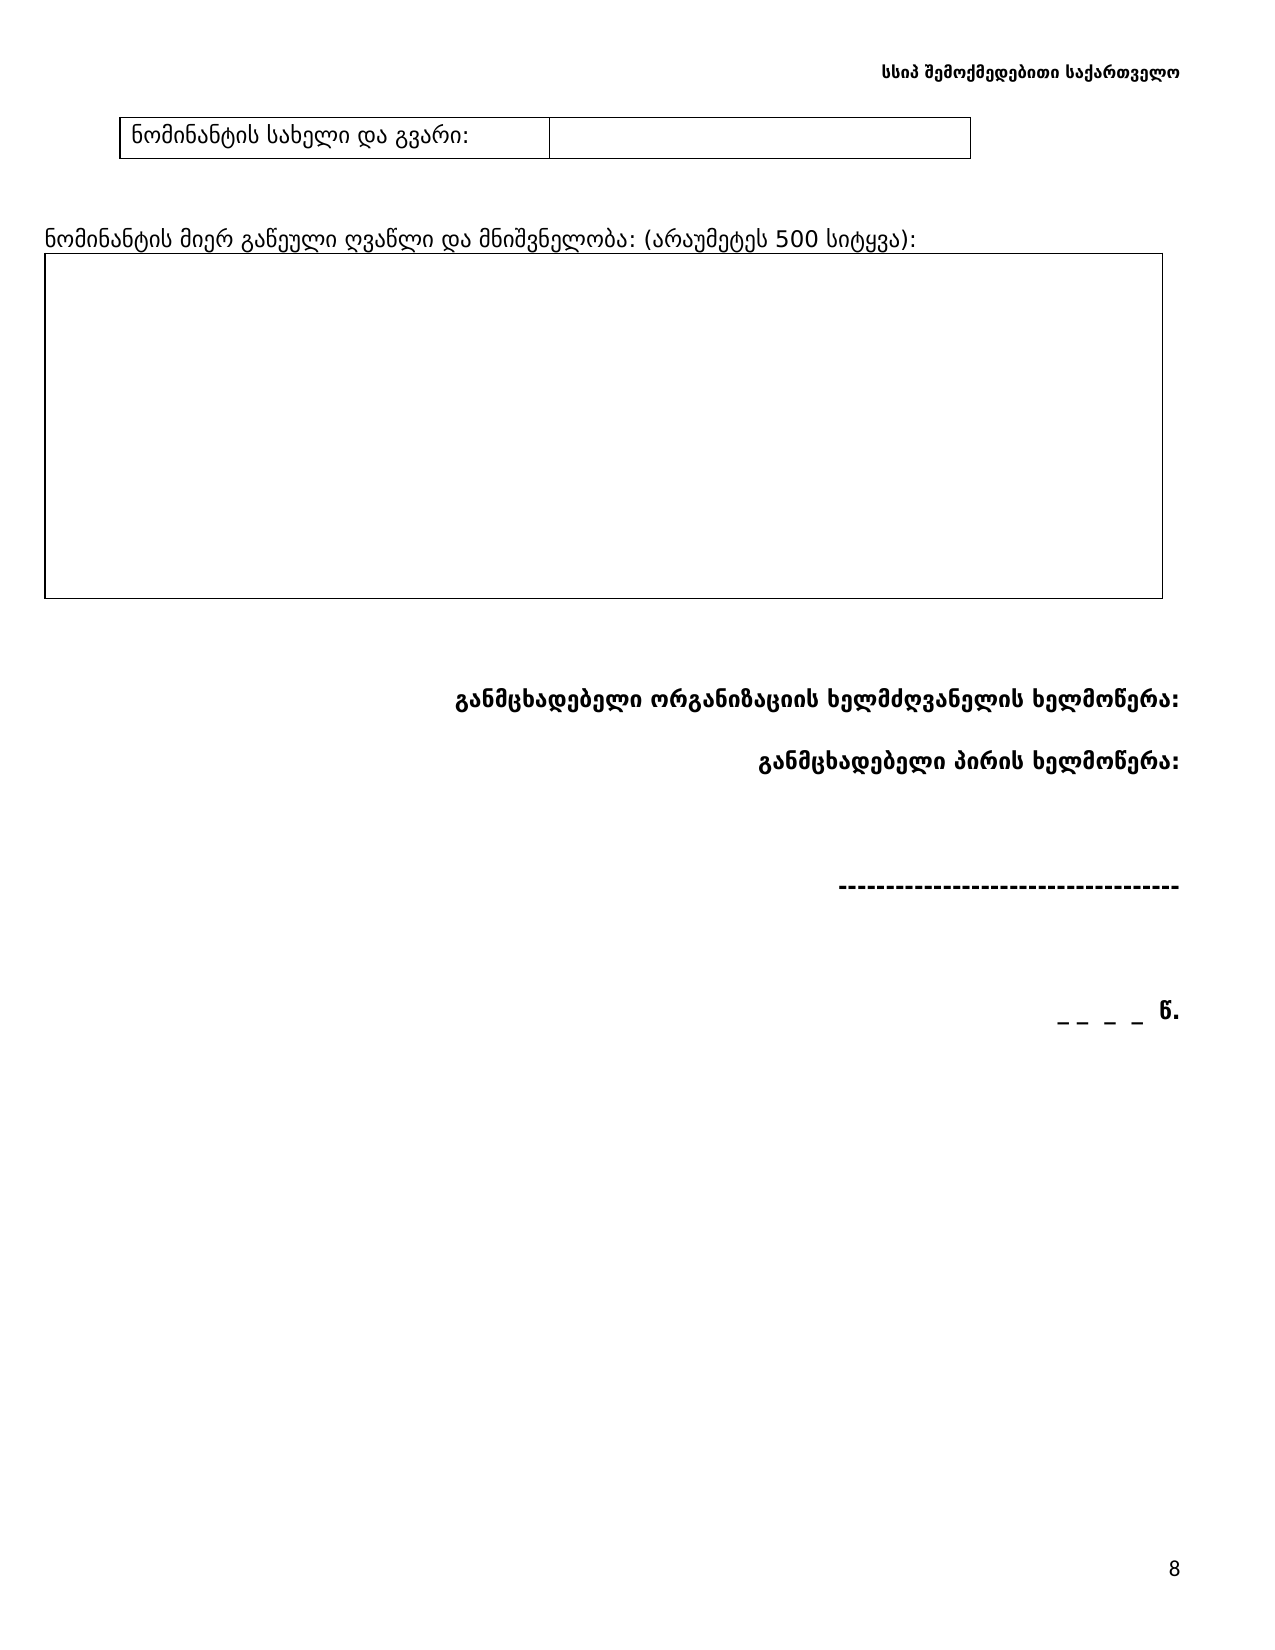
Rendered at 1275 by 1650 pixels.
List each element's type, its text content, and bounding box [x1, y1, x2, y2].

table_header [46, 254, 1162, 597]
table_header ნომინანტის სახელი და გვარი: [121, 118, 549, 158]
text _ _ _ _ წ. [56, 994, 1180, 1025]
table_header [550, 118, 970, 158]
text განმცხადებელი პირის ხელმოწერა: [56, 744, 1180, 775]
text ------------------------------------ [56, 869, 1180, 900]
text განმცხადებელი ორგანიზაციის ხელმძღვანელის ხელმოწერა: [56, 681, 1180, 712]
text ნომინანტის მიერ გაწეული ღვაწლი და მნიშვნელობა: (არაუმეტეს 500 სიტყვა): [44, 221, 1180, 253]
